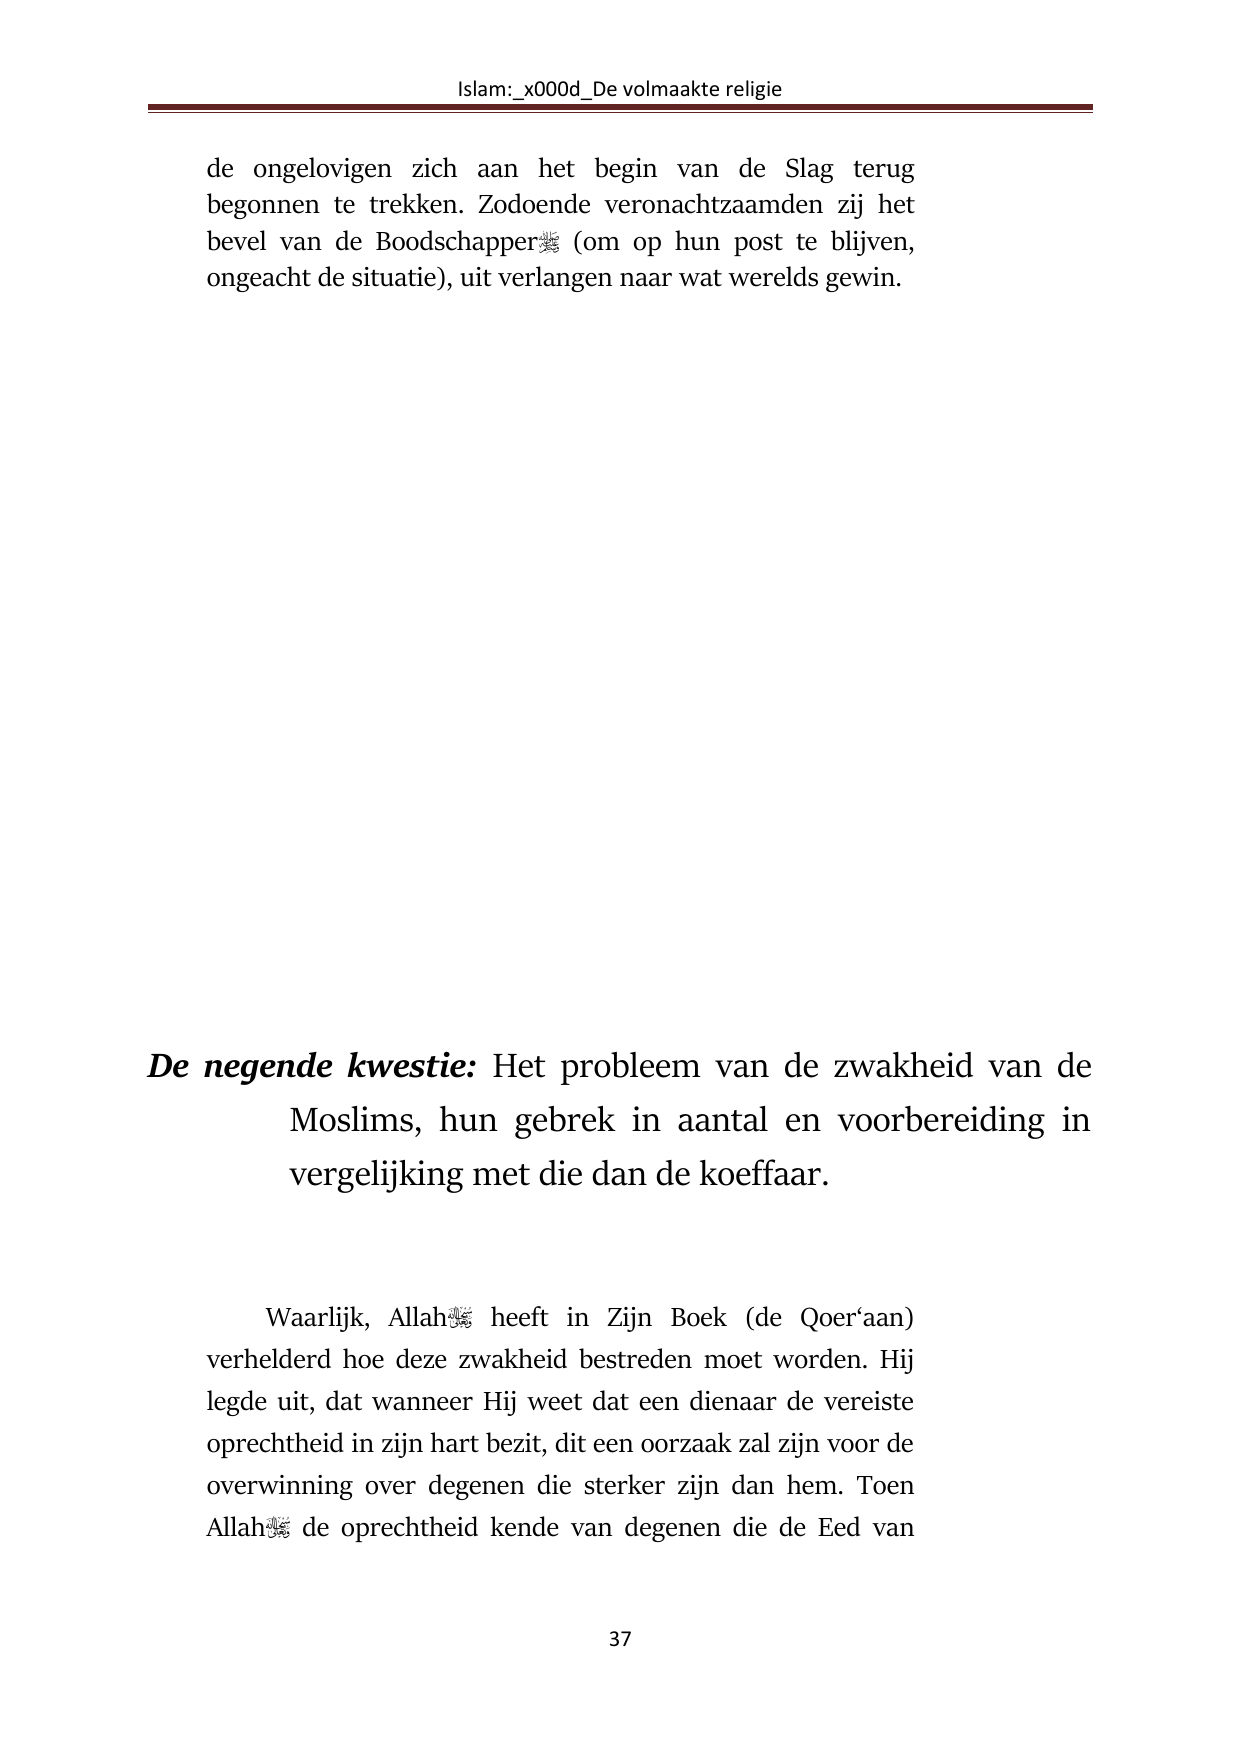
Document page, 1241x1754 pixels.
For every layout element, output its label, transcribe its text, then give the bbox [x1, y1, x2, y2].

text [207, 1297, 915, 1543]
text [207, 148, 915, 293]
text De negende kwestie: Het probleem van de zwakheid van de Moslims, hun gebrek in aantal en voorbereiding in vergelijking met die dan de koeffaar. [148, 1039, 1093, 1194]
